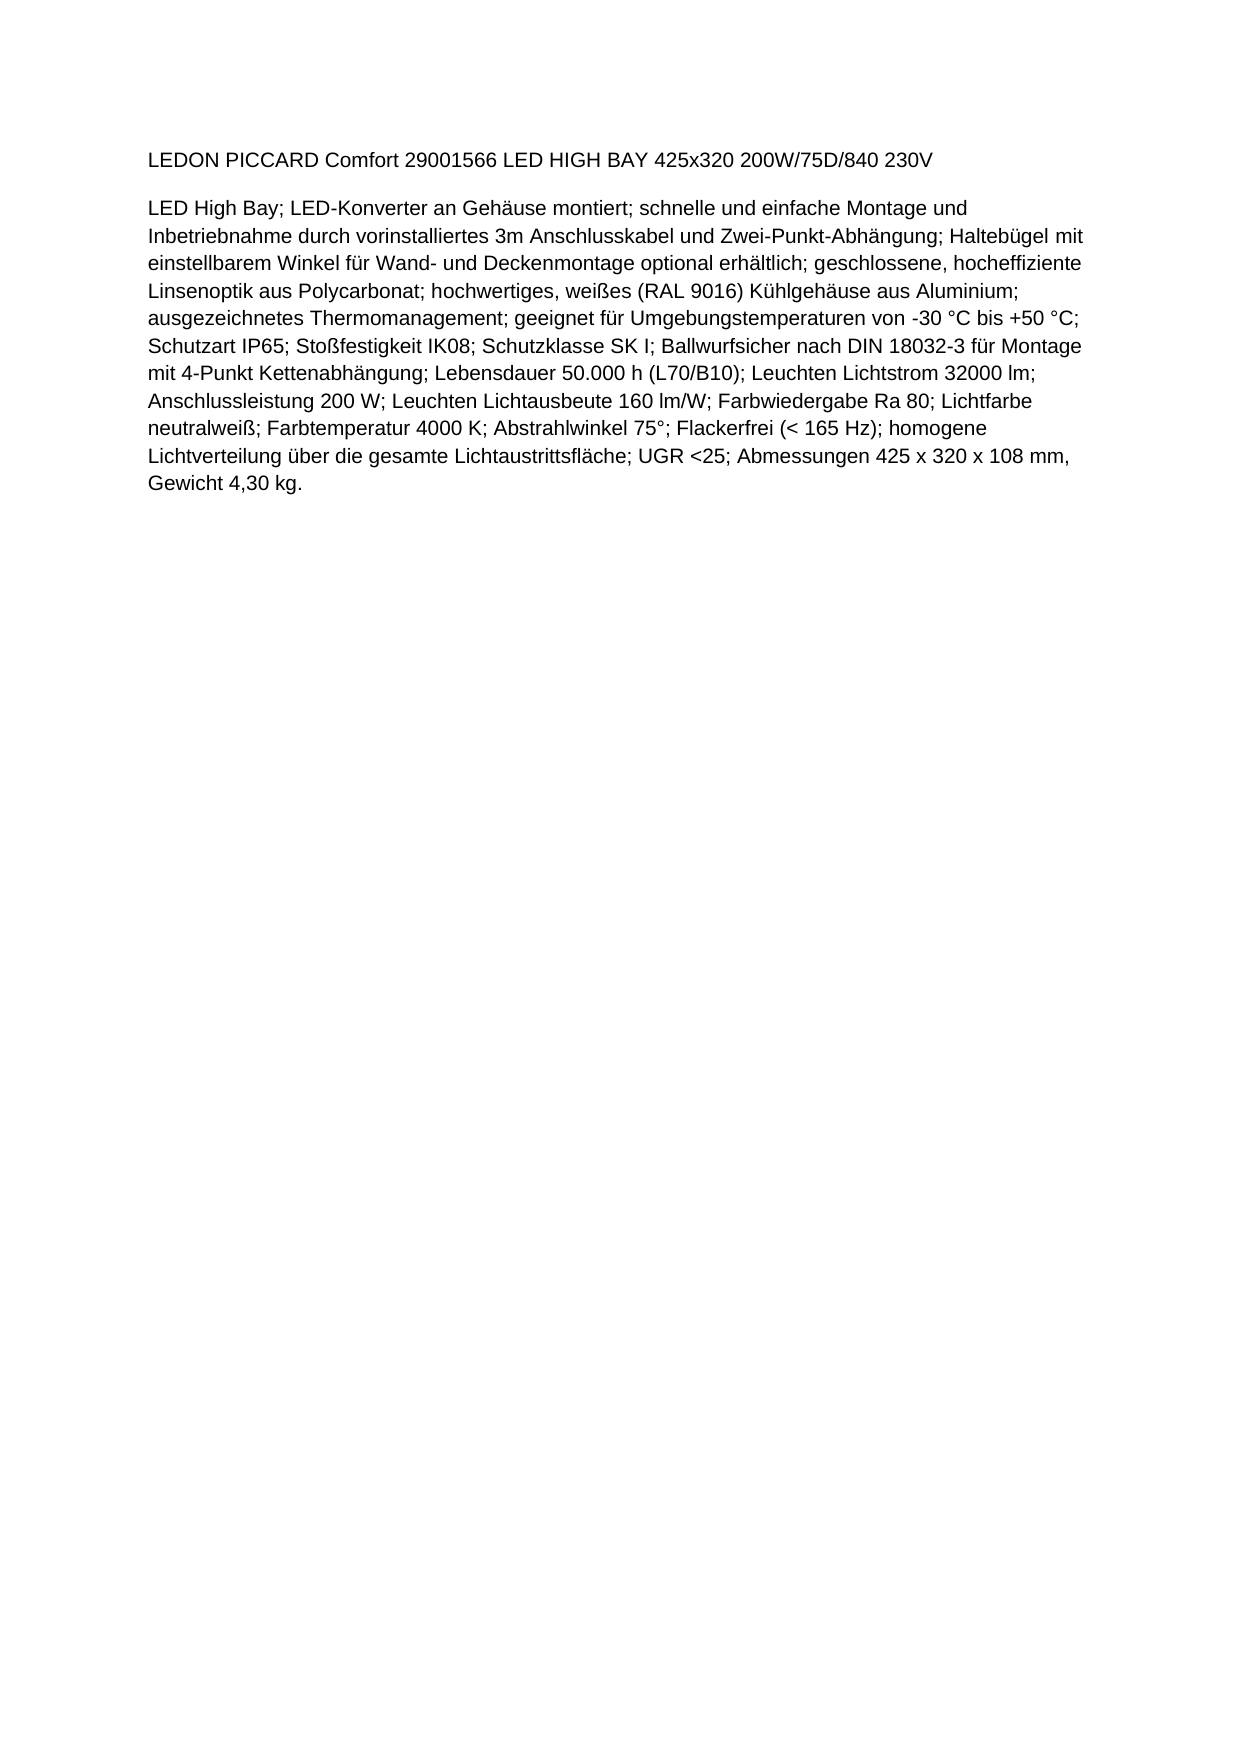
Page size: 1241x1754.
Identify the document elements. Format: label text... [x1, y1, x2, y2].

text LEDON PICCARD Comfort 29001566 LED HIGH BAY 425x320 200W/75D/840 230V [148, 148, 1093, 172]
text LED High Bay; LED-Konverter an Gehäuse montiert; schnelle und einfache Montage und Inbetriebnahme durch vorinstalliertes 3m Anschlusskabel und Zwei-Punkt-Abhängung; Haltebügel mit einstellbarem Winkel für Wand- und Deckenmontage optional erhältlich; geschlossene, hocheffiziente Linsenoptik aus Polycarbonat; hochwertiges, weißes (RAL 9016) Kühlgehäuse aus Aluminium; ausgezeichnetes Thermomanagement; geeignet für Umgebungstemperaturen von -30 °C bis +50 °C; Schutzart IP65; Stoßfestigkeit IK08; Schutzklasse SK I; Ballwurfsicher nach DIN 18032-3 für Montage mit 4-Punkt Kettenabhängung; Lebensdauer 50.000 h (L70/B10); Leuchten Lichtstrom 32000 lm; Anschlussleistung 200 W; Leuchten Lichtausbeute 160 lm/W; Farbwiedergabe Ra 80; Lichtfarbe neutralweiß; Farbtemperatur 4000 K; Abstrahlwinkel 75°; Flackerfrei (< 165 Hz); homogene Lichtverteilung über die gesamte Lichtaustrittsfläche; UGR <25; Abmessungen 425 x 320 x 108 mm, Gewicht 4,30 kg. [148, 196, 1093, 495]
